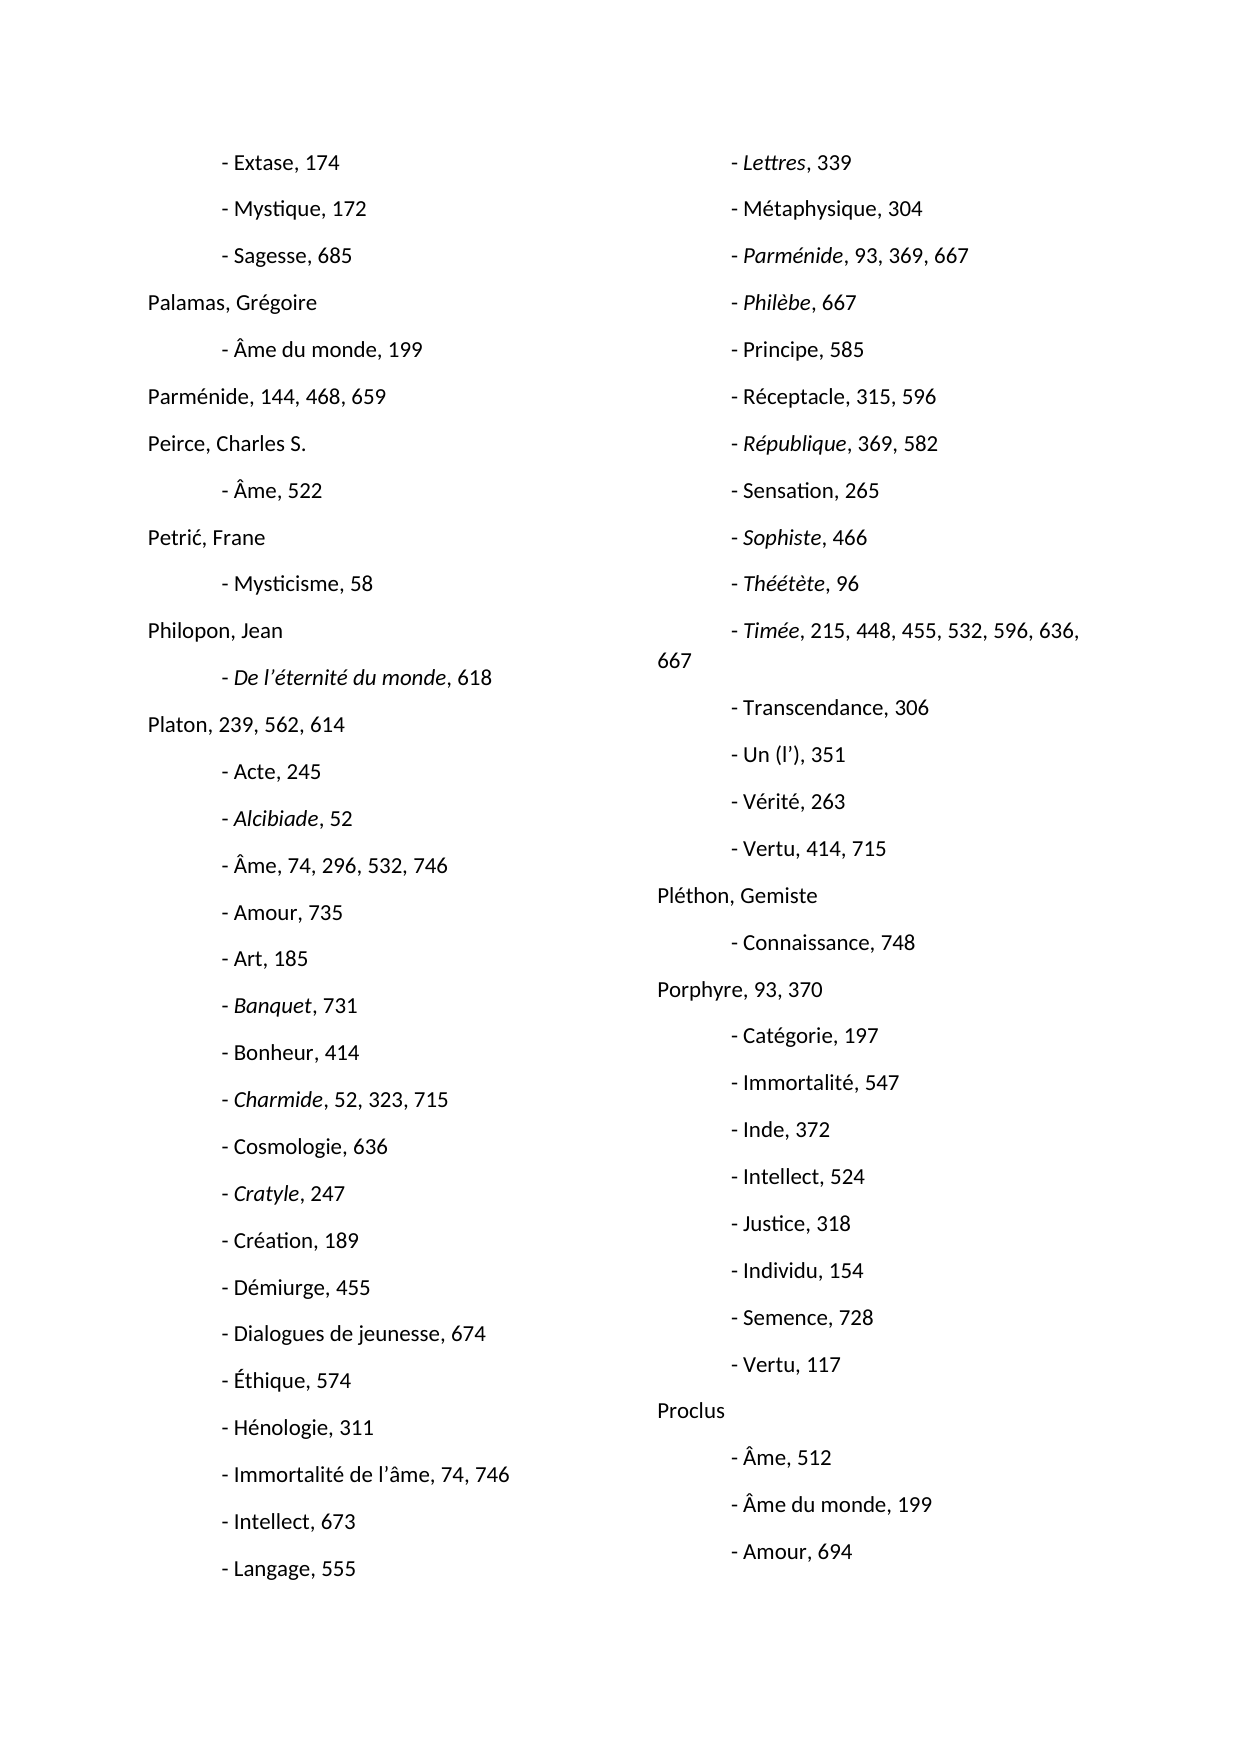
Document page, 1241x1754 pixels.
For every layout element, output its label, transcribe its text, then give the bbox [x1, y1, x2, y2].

text - Théétète, 96 [657, 569, 1093, 597]
text - Âme du monde, 199 [657, 1490, 1093, 1518]
text Peirce, Charles S. [148, 429, 583, 457]
text - Principe, 585 [657, 335, 1093, 363]
text - Âme du monde, 199 [148, 335, 583, 363]
text - Réceptacle, 315, 596 [657, 382, 1093, 410]
text Porphyre, 93, 370 [657, 975, 1093, 1003]
text - Inde, 372 [657, 1115, 1093, 1143]
text - Dialogues de jeunesse, 674 [148, 1319, 583, 1347]
text - Sophiste, 466 [657, 523, 1093, 551]
text - Philèbe, 667 [657, 288, 1093, 316]
text - Justice, 318 [657, 1209, 1093, 1237]
text - République, 369, 582 [657, 429, 1093, 457]
text - Éthique, 574 [148, 1366, 583, 1394]
text Palamas, Grégoire [148, 288, 583, 316]
text - Vérité, 263 [657, 787, 1093, 815]
text - Intellect, 524 [657, 1162, 1093, 1190]
text - Amour, 735 [148, 898, 583, 926]
text - Extase, 174 [148, 148, 583, 176]
text - Langage, 555 [148, 1554, 583, 1582]
text - Hénologie, 311 [148, 1413, 583, 1441]
text Parménide, 144, 468, 659 [148, 382, 583, 410]
text - Catégorie, 197 [657, 1022, 1093, 1049]
text - Timée, 215, 448, 455, 532, 596, 636, 667 [657, 616, 1093, 674]
text Petrić, Frane [148, 523, 583, 551]
text - Alcibiade, 52 [148, 804, 583, 832]
text - Parménide, 93, 369, 667 [657, 241, 1093, 269]
text - Sensation, 265 [657, 476, 1093, 504]
text - Transcendance, 306 [657, 693, 1093, 721]
text - Amour, 694 [657, 1537, 1093, 1565]
text - De l’éternité du monde, 618 [148, 663, 583, 691]
text Proclus [657, 1397, 1093, 1424]
text Philopon, Jean [148, 616, 583, 644]
text - Intellect, 673 [148, 1507, 583, 1535]
text - Âme, 522 [148, 476, 583, 504]
text Platon, 239, 562, 614 [148, 710, 583, 738]
text - Mysticisme, 58 [148, 569, 583, 597]
text - Art, 185 [148, 944, 583, 972]
text - Création, 189 [148, 1226, 583, 1254]
text - Immortalité, 547 [657, 1068, 1093, 1096]
text - Cratyle, 247 [148, 1179, 583, 1207]
text - Bonheur, 414 [148, 1038, 583, 1066]
text - Cosmologie, 636 [148, 1132, 583, 1160]
text - Lettres, 339 [657, 148, 1093, 176]
text - Connaissance, 748 [657, 928, 1093, 956]
text - Âme, 512 [657, 1443, 1093, 1471]
text - Charmide, 52, 323, 715 [148, 1085, 583, 1113]
text - Acte, 245 [148, 757, 583, 785]
text - Semence, 728 [657, 1303, 1093, 1331]
text - Un (l’), 351 [657, 740, 1093, 768]
text - Métaphysique, 304 [657, 194, 1093, 222]
text - Mystique, 172 [148, 194, 583, 222]
text - Vertu, 414, 715 [657, 834, 1093, 862]
text - Banquet, 731 [148, 991, 583, 1019]
text - Sagesse, 685 [148, 241, 583, 269]
text - Âme, 74, 296, 532, 746 [148, 851, 583, 879]
text - Immortalité de l’âme, 74, 746 [148, 1460, 583, 1488]
text Pléthon, Gemiste [657, 881, 1093, 909]
text - Individu, 154 [657, 1256, 1093, 1284]
text - Démiurge, 455 [148, 1273, 583, 1301]
text - Vertu, 117 [657, 1350, 1093, 1378]
